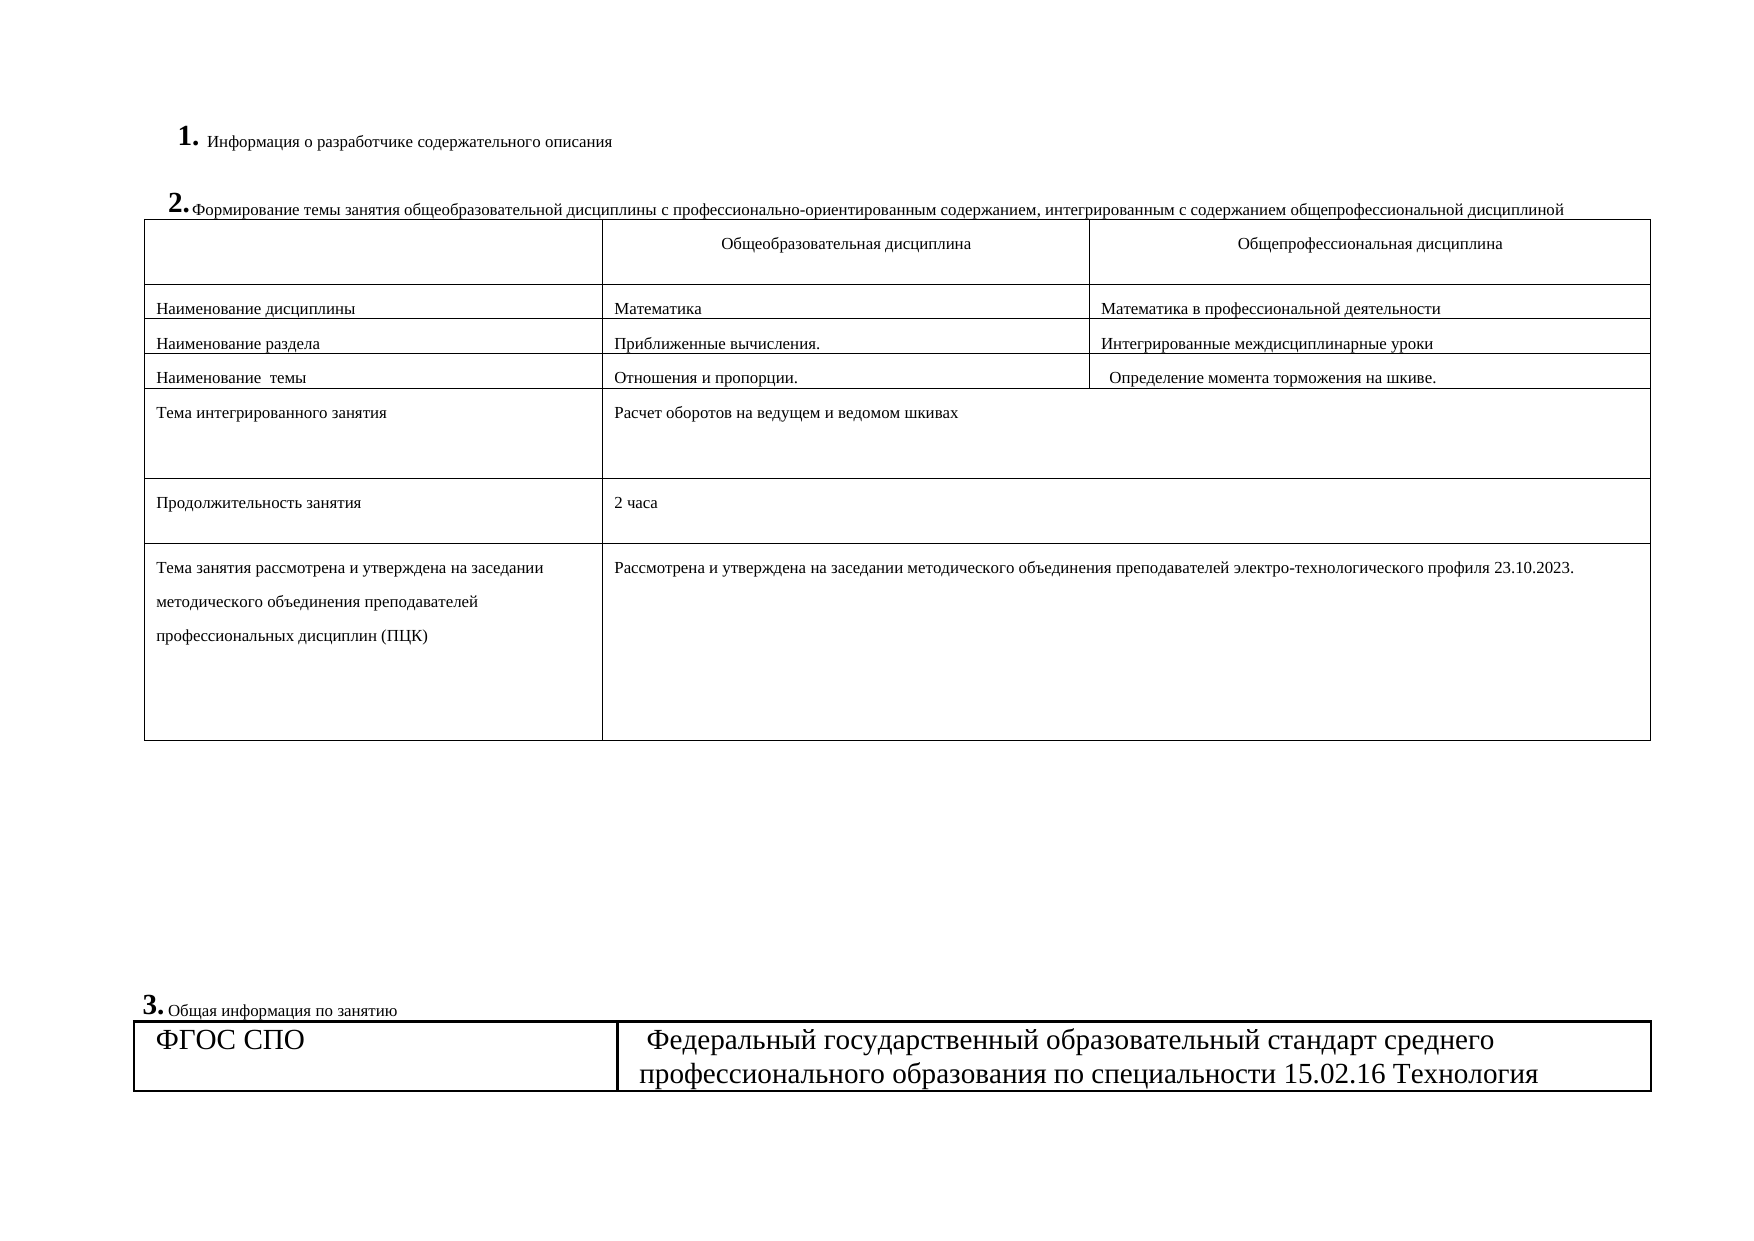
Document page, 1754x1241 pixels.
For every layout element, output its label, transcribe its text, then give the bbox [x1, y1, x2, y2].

table_cell Интегрированные междисциплинарные уроки [1090, 319, 1650, 353]
list Общая информация по занятию [142, 987, 1636, 1020]
table_cell Тема занятия рассмотрена и утверждена на заседании методического объединения преподавателей профессиональных дисциплин (ПЦК) [145, 544, 602, 740]
table_cell Наименование раздела [145, 319, 602, 353]
table_cell Наименование темы [145, 354, 602, 387]
table_header Общепрофессиональная дисциплина [1090, 220, 1650, 284]
table_cell Продолжительность занятия [145, 479, 602, 543]
table_cell Расчет оборотов на ведущем и ведомом шкивах [603, 389, 1650, 478]
table_cell Рассмотрена и утверждена на заседании методического объединения преподавателей электро-технологического профиля 23.10.2023. [603, 544, 1650, 740]
table_cell Математика в профессиональной деятельности [1090, 285, 1650, 318]
table_cell Приближенные вычисления. [603, 319, 1089, 353]
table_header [619, 1023, 1650, 1089]
table_cell Тема интегрированного занятия [145, 389, 602, 478]
table_cell Определение момента торможения на шкиве. [1090, 354, 1650, 387]
table_header ФГОС СПО [135, 1023, 616, 1089]
table_cell Отношения и пропорции. [603, 354, 1089, 387]
list Информация о разработчике содержательного описания [177, 118, 1636, 152]
table_header Общеобразовательная дисциплина [603, 220, 1089, 284]
table_cell 2 часа [603, 479, 1650, 543]
table_cell Математика [603, 285, 1089, 318]
table_cell Наименование дисциплины [145, 285, 602, 318]
table_header [145, 220, 602, 284]
list Формирование темы занятия общеобразовательной дисциплины с профессионально-ориентированным содержанием, интегрированным с содержанием общепрофессиональной дисциплиной [168, 185, 1636, 219]
